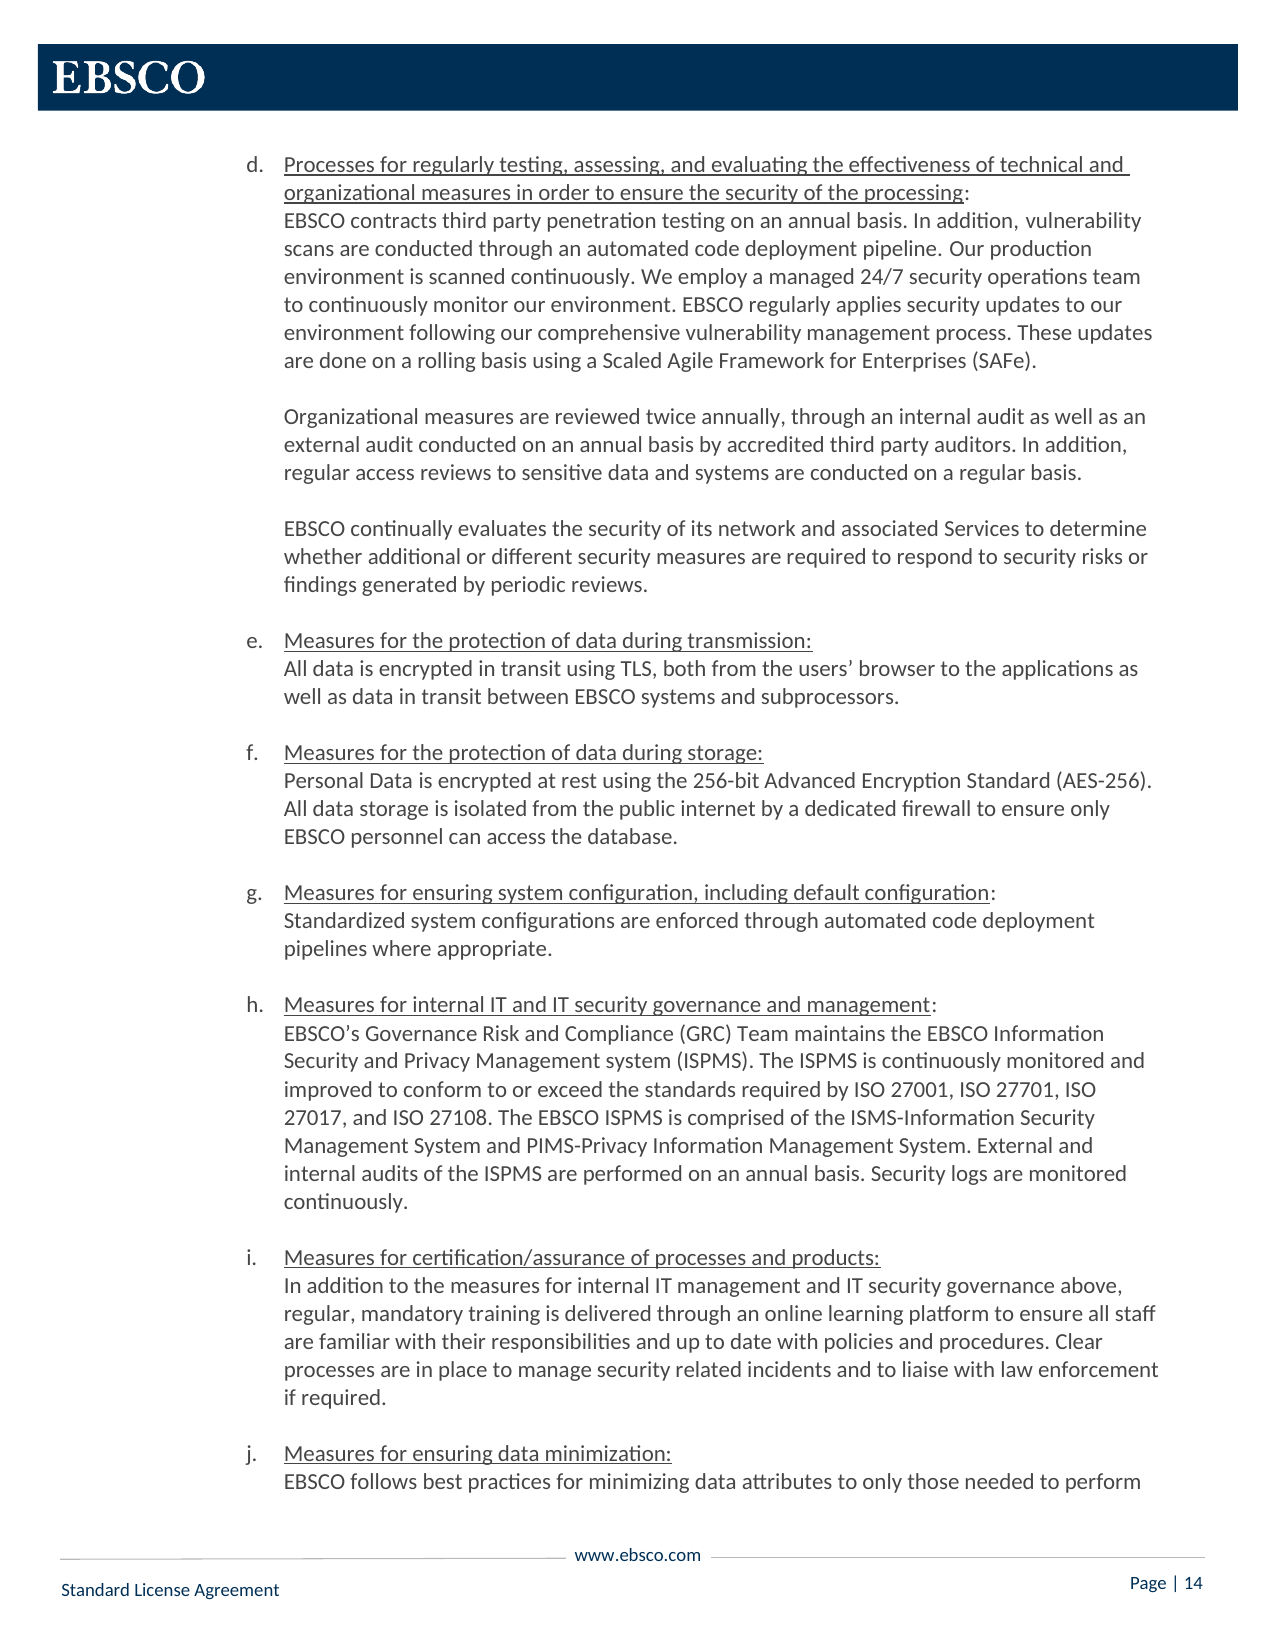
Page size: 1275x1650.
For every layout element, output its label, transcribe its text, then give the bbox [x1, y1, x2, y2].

list Measures for certification/assurance of processes and products: [246, 1243, 1162, 1271]
list Measures for ensuring data minimization: [246, 1439, 1162, 1467]
text EBSCO’s Governance Risk and Compliance (GRC) Team maintains the EBSCO Information Security and Privacy Management system (ISPMS). The ISPMS is continuously monitored and improved to conform to or exceed the standards required by ISO 27001, ISO 27701, ISO 27017, and ISO 27108. The EBSCO ISPMS is comprised of the ISMS-Information Security Management System and PIMS-Privacy Information Management System. External and internal audits of the ISPMS are performed on an annual basis. Security logs are monitored continuously. [283, 1019, 1162, 1215]
text Organizational measures are reviewed twice annually, through an internal audit as well as an external audit conducted on an annual basis by accredited third party auditors. In addition, regular access reviews to sensitive data and systems are conducted on a regular basis. [283, 402, 1162, 486]
text Standardized system configurations are enforced through automated code deployment pipelines where appropriate. [283, 907, 1162, 963]
text EBSCO continually evaluates the security of its network and associated Services to determine whether additional or different security measures are required to respond to security risks or findings generated by periodic reviews. [283, 514, 1162, 598]
picture [46, 50, 211, 105]
text All data is encrypted in transit using TLS, both from the users’ browser to the applications as well as data in transit between EBSCO systems and subprocessors. [283, 654, 1162, 710]
list Measures for the protection of data during transmission: [246, 626, 1162, 654]
text EBSCO contracts third party penetration testing on an annual basis. In addition, vulnerability scans are conducted through an automated code deployment pipeline. Our production environment is scanned continuously. We employ a managed 24/7 security operations team to continuously monitor our environment. EBSCO regularly applies security updates to our environment following our comprehensive vulnerability management process. These updates are done on a rolling basis using a Scaled Agile Framework for Enterprises (SAFe). [283, 206, 1162, 374]
text In addition to the measures for internal IT management and IT security governance above, regular, mandatory training is delivered through an online learning platform to ensure all staff are familiar with their responsibilities and up to date with policies and procedures. Clear processes are in place to manage security related incidents and to liaise with law enforcement if required. [283, 1271, 1162, 1411]
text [283, 1467, 1162, 1495]
list Measures for the protection of data during storage: [246, 738, 1162, 766]
list Processes for regularly testing, assessing, and evaluating the effectiveness of technical and organizational measures in order to ensure the security of the processing: [246, 150, 1162, 206]
text Personal Data is encrypted at rest using the 256-bit Advanced Encryption Standard (AES-256). All data storage is isolated from the public internet by a dedicated firewall to ensure only EBSCO personnel can access the database. [283, 766, 1162, 851]
list Measures for ensuring system configuration, including default configuration: [246, 878, 1162, 907]
list Measures for internal IT and IT security governance and management: [246, 991, 1162, 1019]
